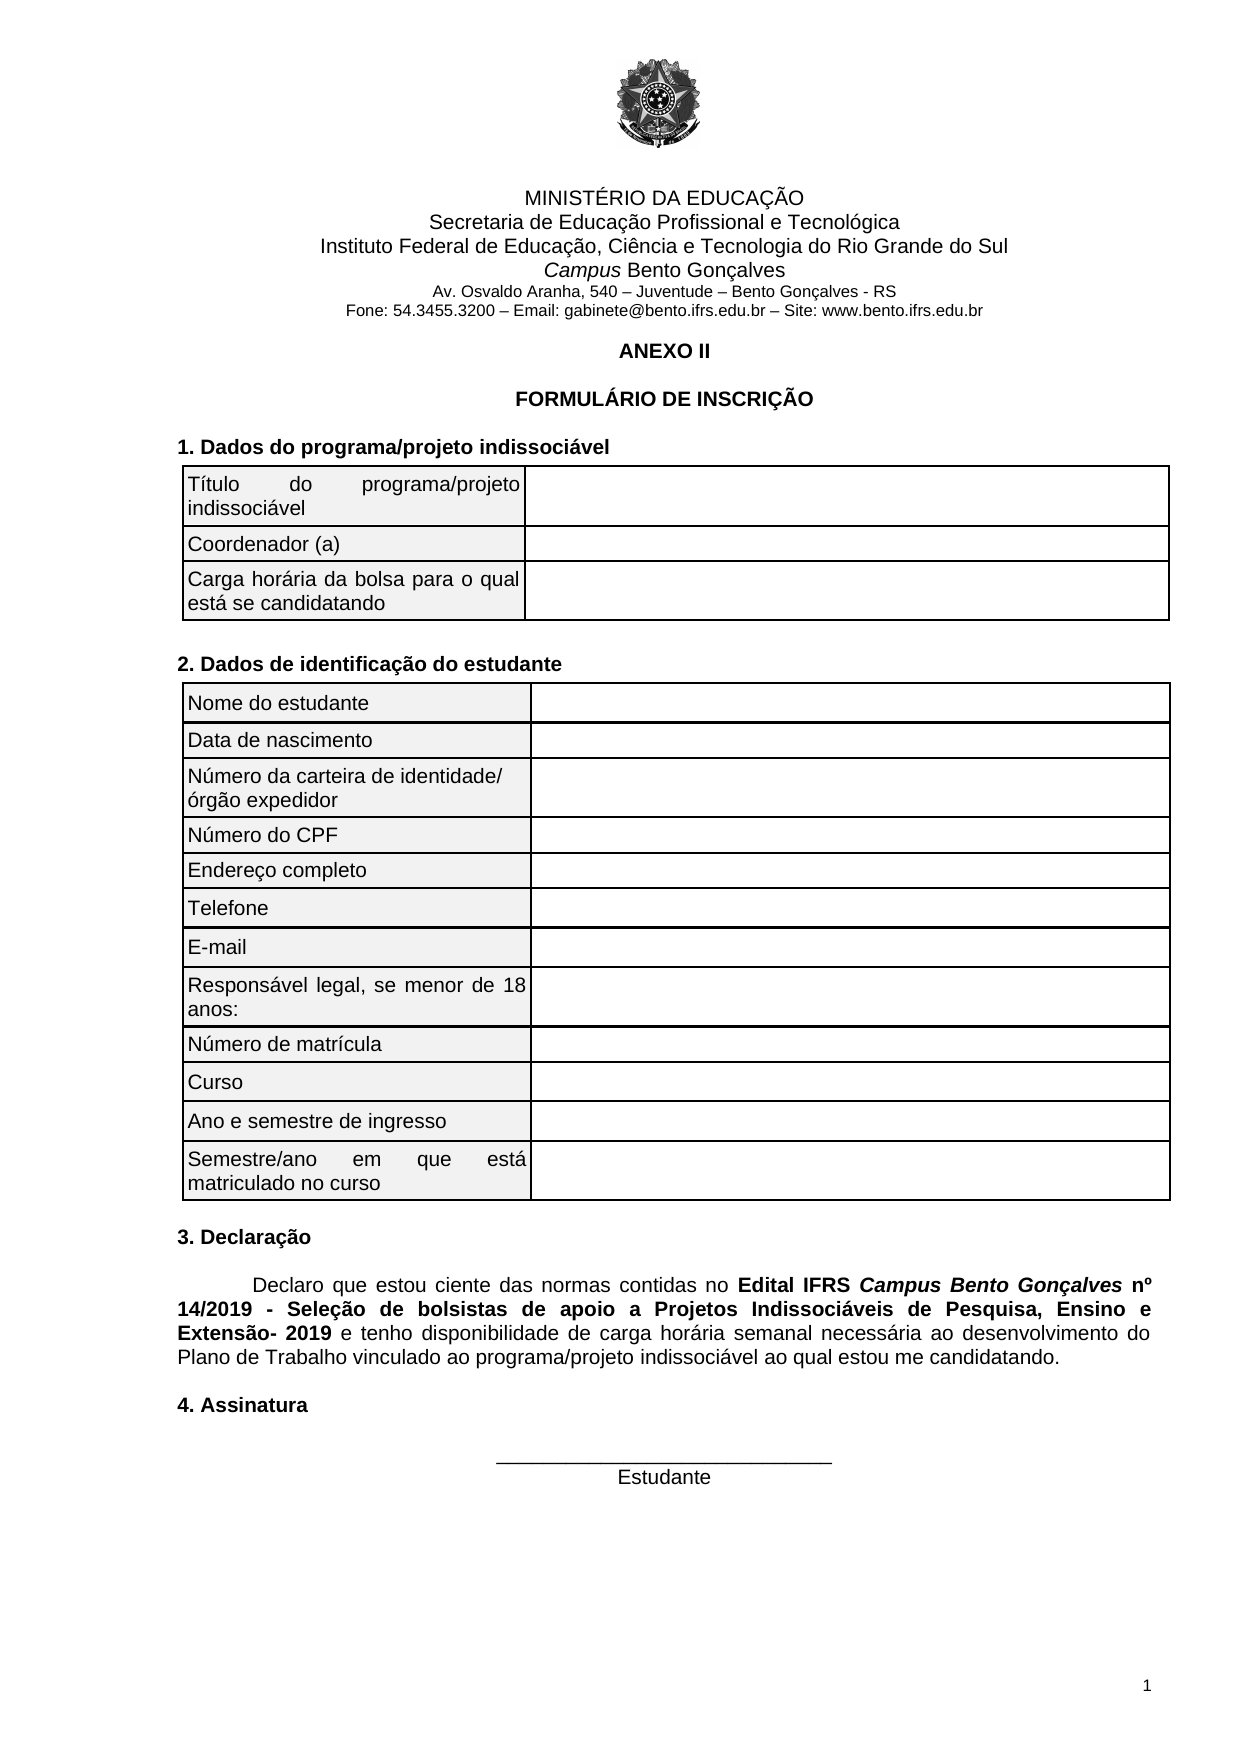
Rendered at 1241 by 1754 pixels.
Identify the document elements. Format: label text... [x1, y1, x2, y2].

table_cell [532, 759, 1169, 816]
text Declaro que estou ciente das normas contidas no Edital IFRS Campus Bento Gonçalves nº 14/2019 - Seleção de bolsistas de apoio a Projetos Indissociáveis de Pesquisa, Ensino e Extensão- 2019 e tenho disponibilidade de carga horária semanal necessária ao desenvolvimento do Plano de Trabalho vinculado ao programa/projeto indissociável ao qual estou me candidatando. [177, 1273, 1152, 1369]
table_cell Curso [184, 1063, 530, 1100]
table_cell Responsável legal, se menor de 18 anos: [184, 968, 530, 1025]
table_cell Coordenador (a) [184, 527, 524, 560]
table_cell [532, 1063, 1169, 1100]
picture [617, 59, 700, 148]
text 3. Declaração [177, 1225, 1152, 1249]
table_cell [532, 1102, 1169, 1140]
table_cell [526, 562, 1168, 619]
table_cell E-mail [184, 929, 530, 966]
text FORMULÁRIO DE INSCRIÇÃO [177, 387, 1152, 411]
text ANEXO II [177, 339, 1152, 363]
table_cell [532, 724, 1169, 757]
table_cell [532, 1028, 1169, 1061]
table_header [526, 467, 1168, 524]
text _____________________________ [177, 1441, 1152, 1465]
table_cell Data de nascimento [184, 724, 530, 757]
table_cell Semestre/ano em que está matriculado no curso [184, 1142, 530, 1199]
table_cell Carga horária da bolsa para o qual está se candidatando [184, 562, 524, 619]
text 1. Dados do programa/projeto indissociável [177, 435, 1152, 459]
table_cell Número do CPF [184, 818, 530, 852]
text Estudante [177, 1465, 1152, 1489]
table_cell [532, 968, 1169, 1025]
table_cell [532, 854, 1169, 887]
table_cell Telefone [184, 889, 530, 926]
table_cell [532, 818, 1169, 852]
table_cell [532, 1142, 1169, 1199]
text 2. Dados de identificação do estudante [177, 652, 1152, 676]
table_cell [526, 527, 1168, 560]
table_header Nome do estudante [184, 684, 530, 721]
table_cell [532, 929, 1169, 966]
table_cell Ano e semestre de ingresso [184, 1102, 530, 1140]
table_header [532, 684, 1169, 721]
table_cell [532, 889, 1169, 926]
table_cell Número da carteira de identidade/ órgão expedidor [184, 759, 530, 816]
table_cell Endereço completo [184, 854, 530, 887]
table_header Título do programa/projeto indissociável [184, 467, 524, 524]
text 4. Assinatura [177, 1393, 1152, 1417]
table_cell Número de matrícula [184, 1028, 530, 1061]
